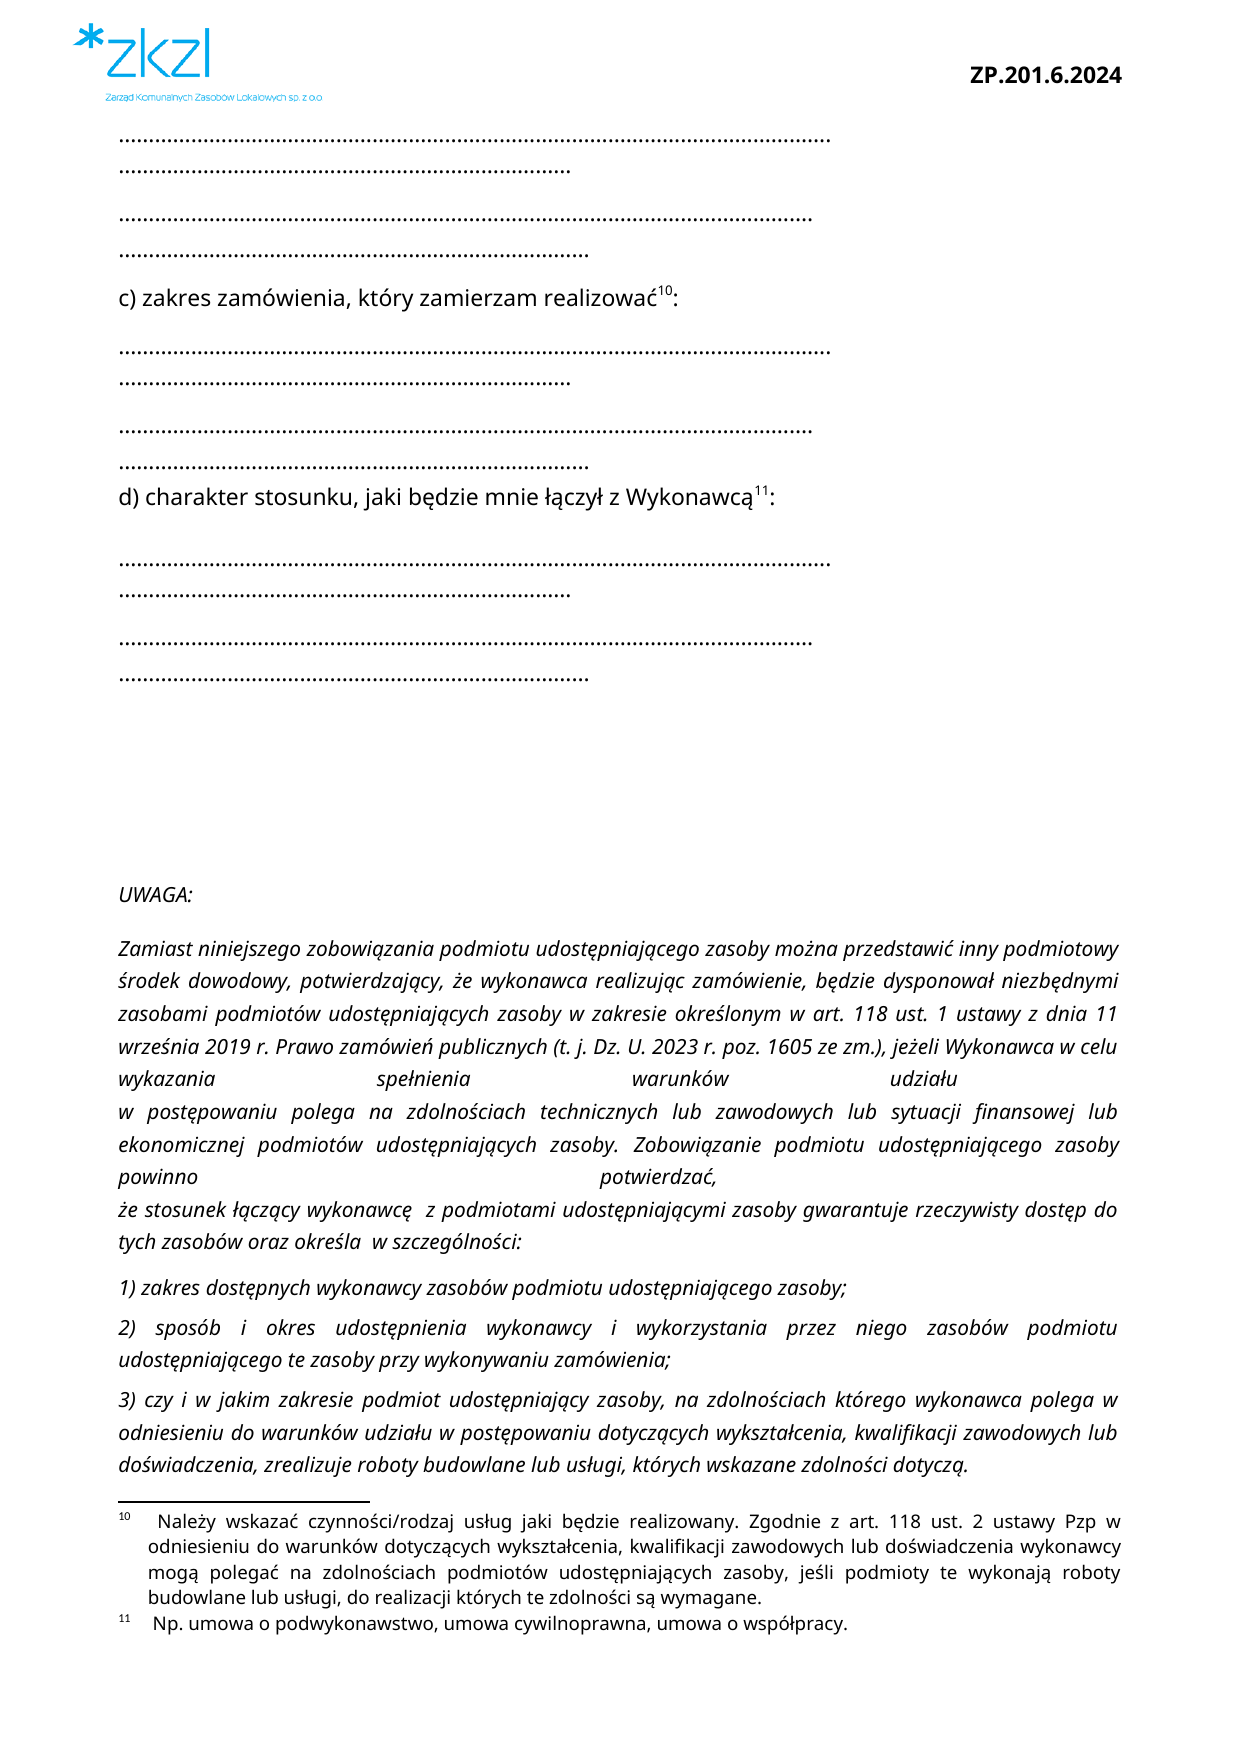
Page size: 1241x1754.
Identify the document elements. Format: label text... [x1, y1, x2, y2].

text d) charakter stosunku, jaki będzie mnie łączył z Wykonawcą: [118, 481, 1122, 512]
text ……………………………………………………………………………………………………….………………………………………………………………… [118, 330, 1122, 393]
text ……………………………………………………………………………………………………….………………………………………………………………… [118, 118, 1122, 181]
picture [72, 23, 323, 102]
text Zamiast niniejszego zobowiązania podmiotu udostępniającego zasoby można przedstawić inny podmiotowy środek dowodowy, potwierdzający, że wykonawca realizując zamówienie, będzie dysponował niezbędnymi zasobami podmiotów udostępniających zasoby w zakresie określonym w art. 118 ust. 1 ustawy z dnia 11 września 2019 r. Prawo zamówień publicznych (t. j. Dz. U. 2023 r. poz. 1605 ze zm.), jeżeli Wykonawca w celu wykazania spełnienia warunków udziału w postępowaniu polega na zdolnościach technicznych lub zawodowych lub sytuacji finansowej lub ekonomicznej podmiotów udostępniających zasoby. Zobowiązanie podmiotu udostępniającego zasoby powinno potwierdzać, że stosunek łączący wykonawcę z podmiotami udostępniającymi zasoby gwarantuje rzeczywisty dostęp do tych zasobów oraz określa w szczególności: [118, 934, 1122, 1256]
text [118, 197, 1122, 264]
text …………………………………………………………………………………………………….…………………………………………………………………… [118, 409, 1122, 476]
text ……………………………………………………………………………………………………….………………………………………………………………… [118, 542, 1122, 604]
text 1) zakres dostępnych wykonawcy zasobów podmiotu udostępniającego zasoby; [118, 1273, 1122, 1301]
text 2) sposób i okres udostępnienia wykonawcy i wykorzystania przez niego zasobów podmiotu udostępniającego te zasoby przy wykonywaniu zamówienia; [118, 1313, 1122, 1374]
text c) zakres zamówienia, który zamierzam realizować: [118, 282, 1122, 313]
text …………………………………………………………………………………………………….…………………………………………………………………… [118, 621, 1122, 688]
text UWAGA: [118, 881, 1122, 909]
text 3) czy i w jakim zakresie podmiot udostępniający zasoby, na zdolnościach którego wykonawca polega w odniesieniu do warunków udziału w postępowaniu dotyczących wykształcenia, kwalifikacji zawodowych lub doświadczenia, zrealizuje roboty budowlane lub usługi, których wskazane zdolności dotyczą. [118, 1385, 1122, 1479]
